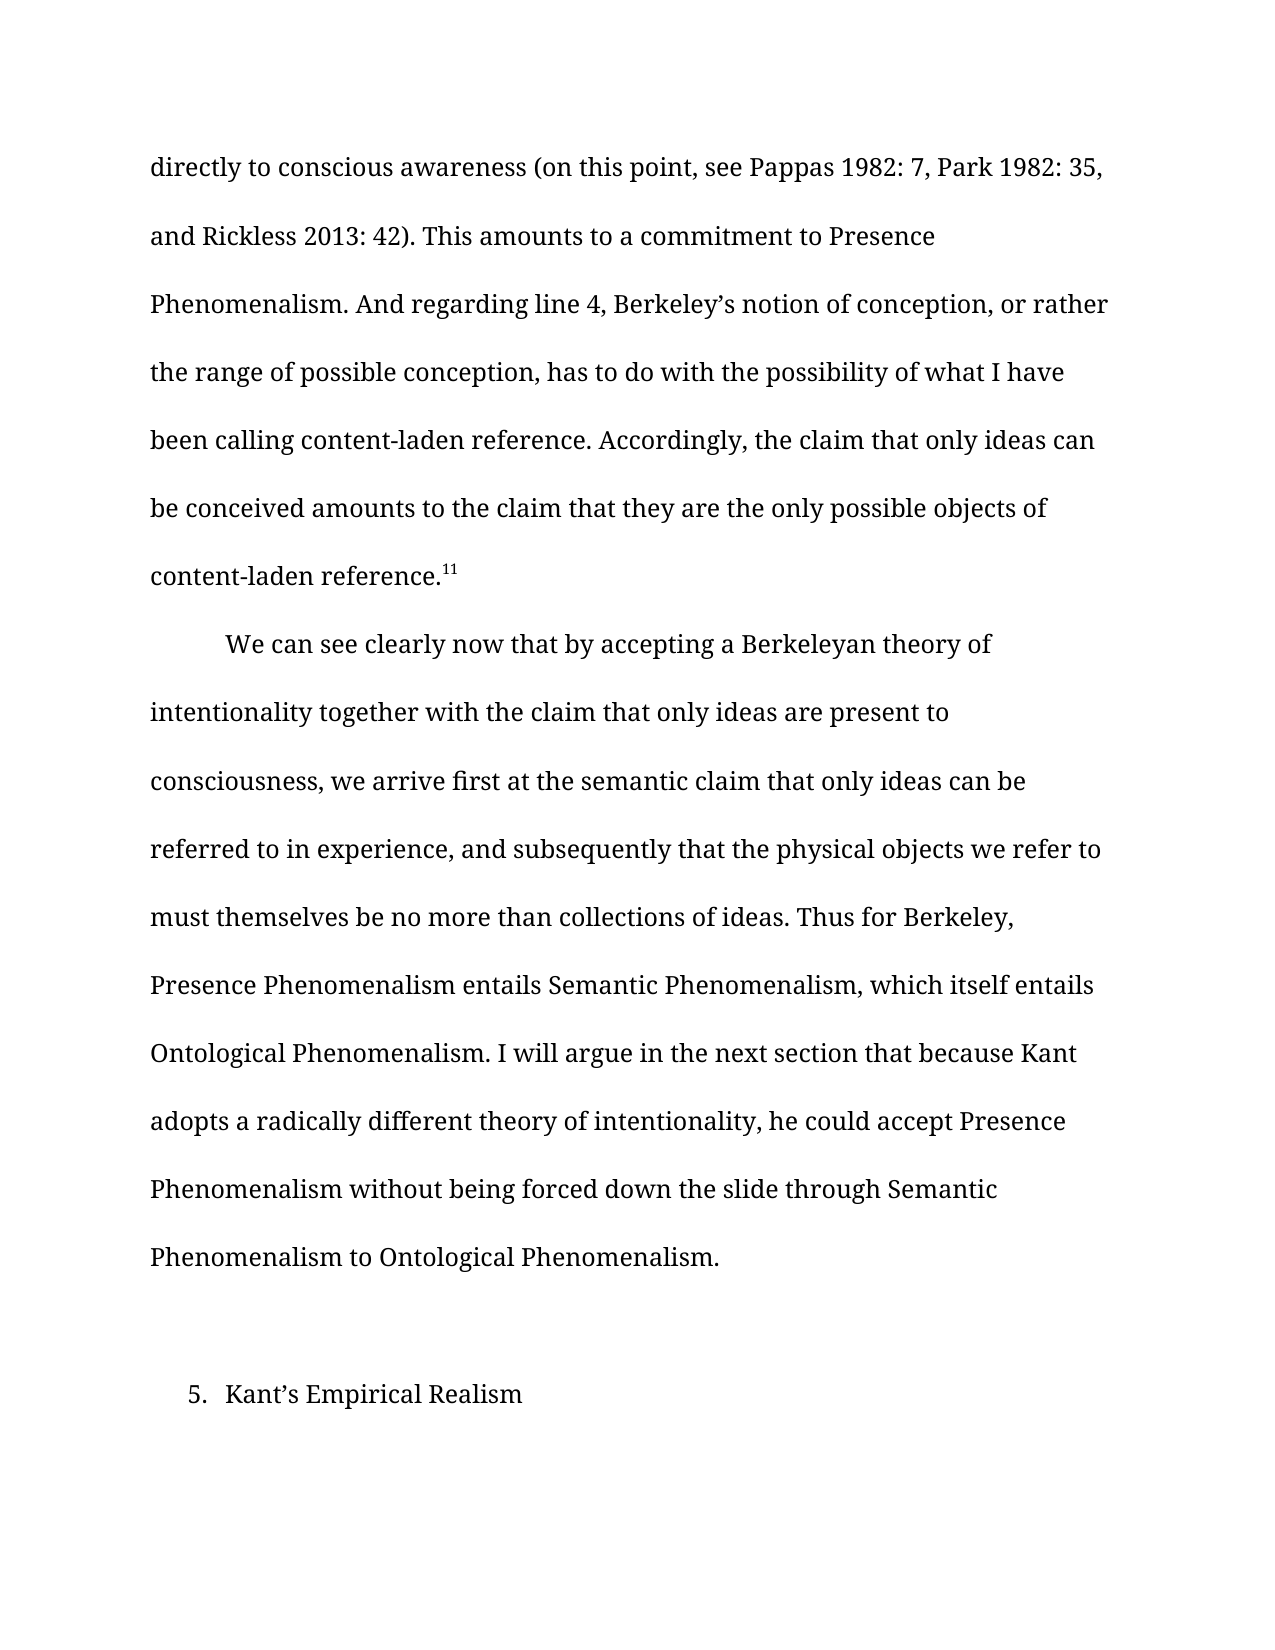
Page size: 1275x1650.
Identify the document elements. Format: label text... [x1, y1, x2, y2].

list Kant’s Empirical Realism [187, 1376, 1125, 1410]
text We can see clearly now that by accepting a Berkeleyan theory of intentionality together with the claim that only ideas are present to consciousness, we arrive first at the semantic claim that only ideas can be referred to in experience, and subsequently that the physical objects we refer to must themselves be no more than collections of ideas. Thus for Berkeley, Presence Phenomenalism entails Semantic Phenomenalism, which itself entails Ontological Phenomenalism. I will argue in the next section that because Kant adopts a radically different theory of intentionality, he could accept Presence Phenomenalism without being forced down the slide through Semantic Phenomenalism to Ontological Phenomenalism. [150, 627, 1125, 1274]
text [150, 150, 1125, 593]
